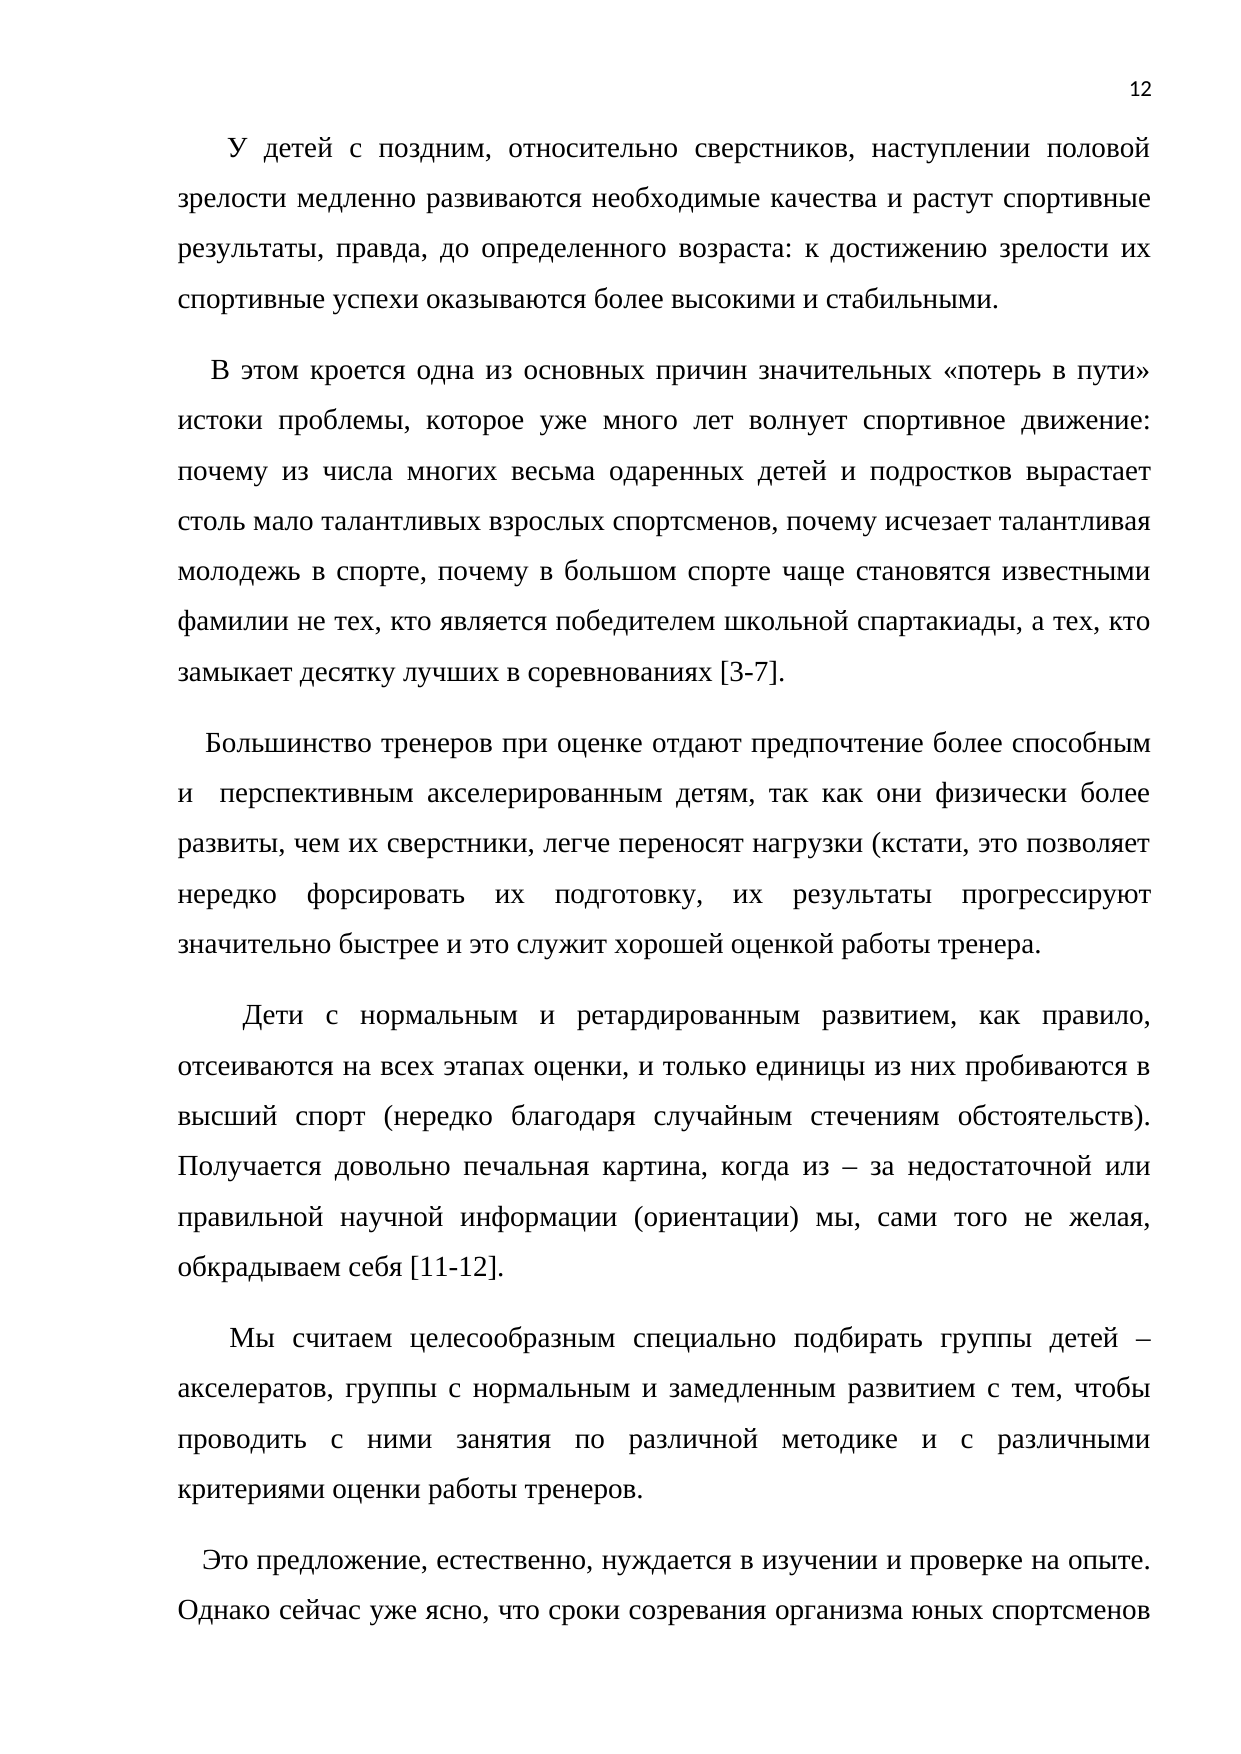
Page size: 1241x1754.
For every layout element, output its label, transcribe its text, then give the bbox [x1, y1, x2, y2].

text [177, 1542, 1152, 1626]
text Дети с нормальным и ретардированным развитием, как правило, отсеиваются на всех этапах оценки, и только единицы из них пробиваются в высший спорт (нередко благодаря случайным стечениям обстоятельств). Получается довольно печальная картина, когда из – за недостаточной или правильной научной информации (ориентации) мы, сами того не желая, обкрадываем себя [11-12]. [177, 997, 1152, 1282]
text У детей с поздним, относительно сверстников, наступлении половой зрелости медленно развиваются необходимые качества и растут спортивные результаты, правда, до определенного возраста: к достижению зрелости их спортивные успехи оказываются более высокими и стабильными. [177, 130, 1152, 314]
text Большинство тренеров при оценке отдают предпочтение более способным и перспективным акселерированным детям, так как они физически более развиты, чем их сверстники, легче переносят нагрузки (кстати, это позволяет нередко форсировать их подготовку, их результаты прогрессируют значительно быстрее и это служит хорошей оценкой работы тренера. [177, 725, 1152, 960]
text Мы считаем целесообразным специально подбирать группы детей – акселератов, группы с нормальным и замедленным развитием с тем, чтобы проводить с ними занятия по различной методике и с различными критериями оценки работы тренеров. [177, 1320, 1152, 1504]
text В этом кроется одна из основных причин значительных «потерь в пути» истоки проблемы, которое уже много лет волнует спортивное движение: почему из числа многих весьма одаренных детей и подростков вырастает столь мало талантливых взрослых спортсменов, почему исчезает талантливая молодежь в спорте, почему в большом спорте чаще становятся известными фамилии не тех, кто является победителем школьной спартакиады, а тех, кто замыкает десятку лучших в соревнованиях [3-7]. [177, 352, 1152, 687]
